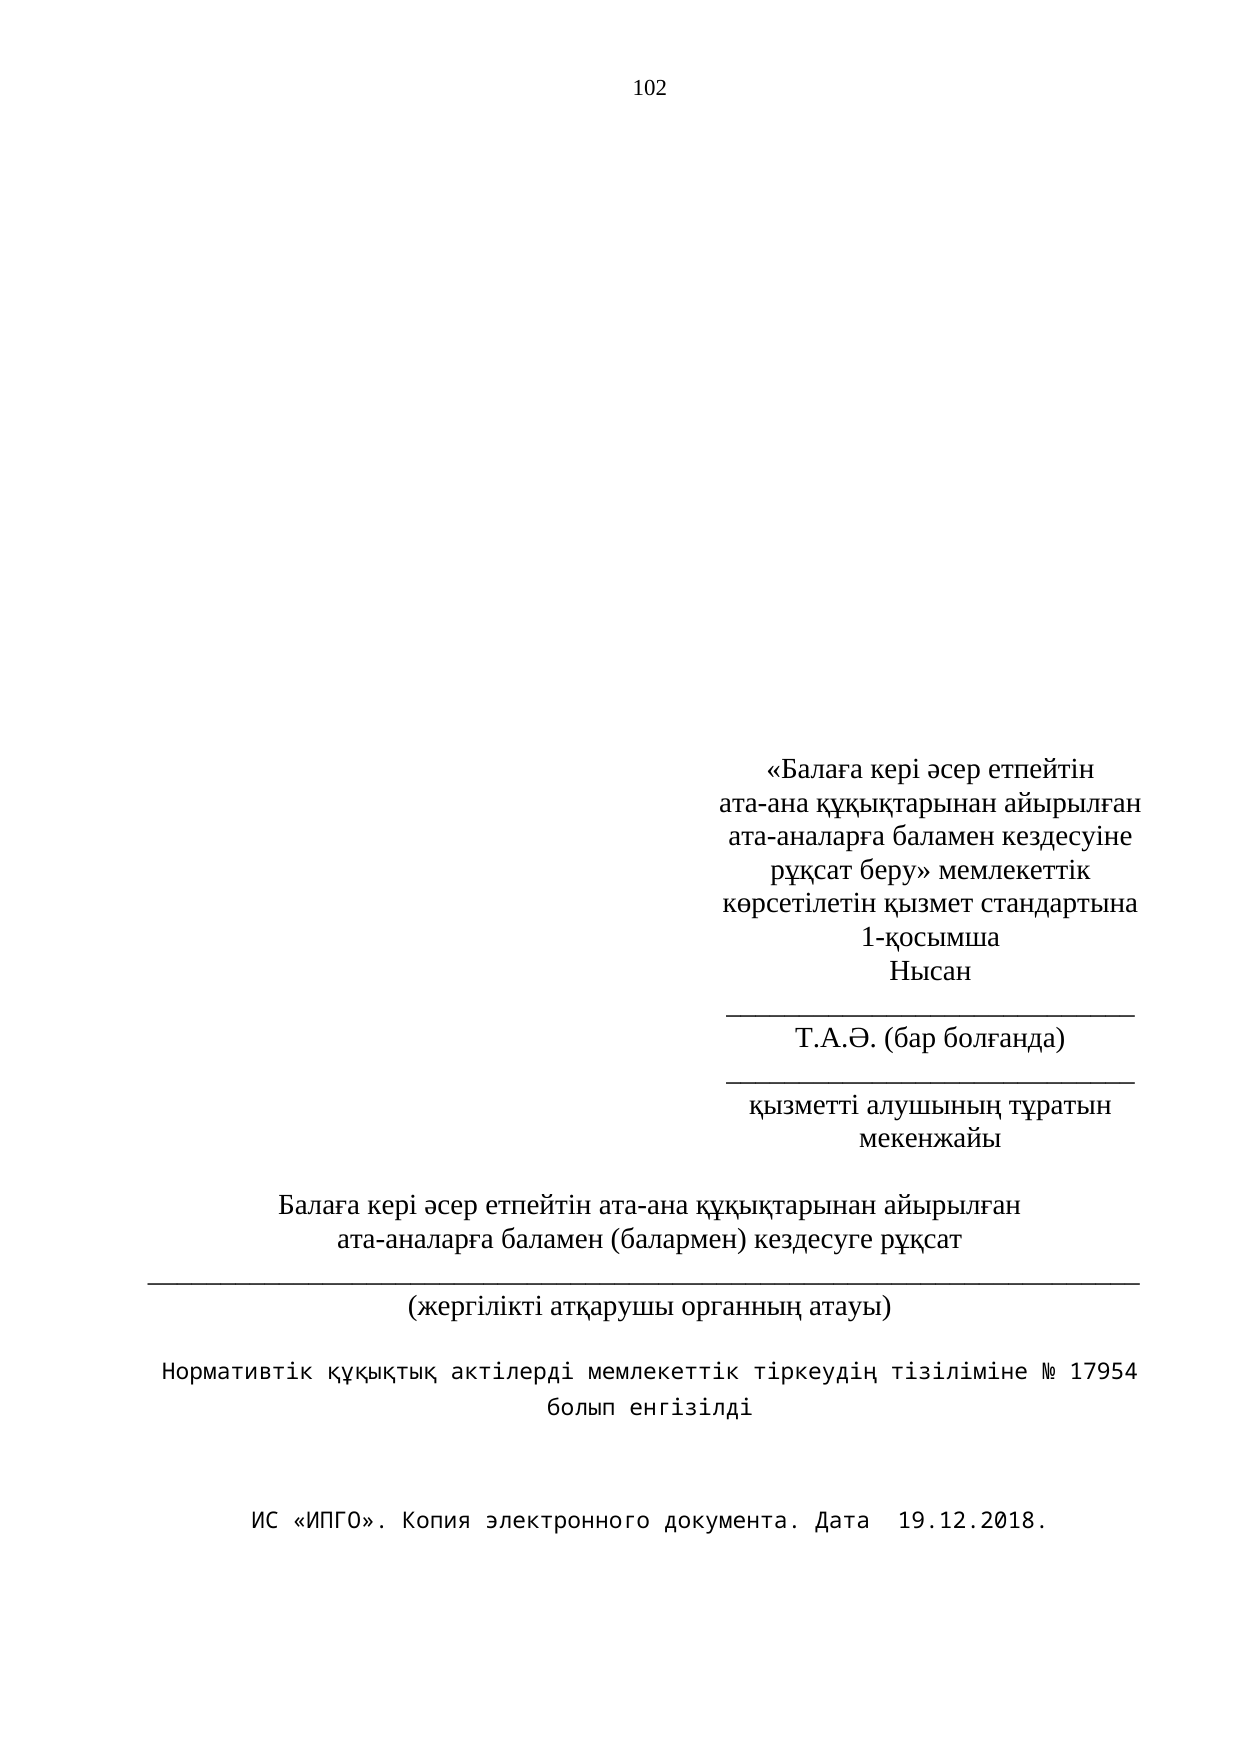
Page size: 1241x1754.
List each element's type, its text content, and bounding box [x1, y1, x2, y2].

text «Балаға кері әсер етпейтін [709, 751, 1152, 785]
text мекенжайы [709, 1120, 1152, 1154]
text қызметті алушының тұратын [709, 1087, 1152, 1120]
text Т.А.Ә. (бар болғанда) [709, 1020, 1152, 1053]
text рұқсат беру» мемлекеттік [709, 852, 1152, 886]
text ата-аналарға баламен (балармен) кездесуге рұқсат [148, 1221, 1152, 1254]
text Нысан [709, 953, 1152, 986]
text ата-ана құқықтарынан айырылған [709, 785, 1152, 818]
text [148, 1254, 1152, 1288]
text көрсетілетін қызмет стандартына [709, 886, 1152, 919]
text (жергілікті атқарушы органның атауы) [148, 1288, 1152, 1322]
text Балаға кері әсер етпейтін ата-ана құқықтарынан айырылған [148, 1187, 1152, 1221]
text ____________________________ [709, 1053, 1152, 1087]
text 1-қосымша [709, 919, 1152, 953]
text ата-аналарға баламен кездесуіне [709, 818, 1152, 852]
text ____________________________ [709, 986, 1152, 1020]
